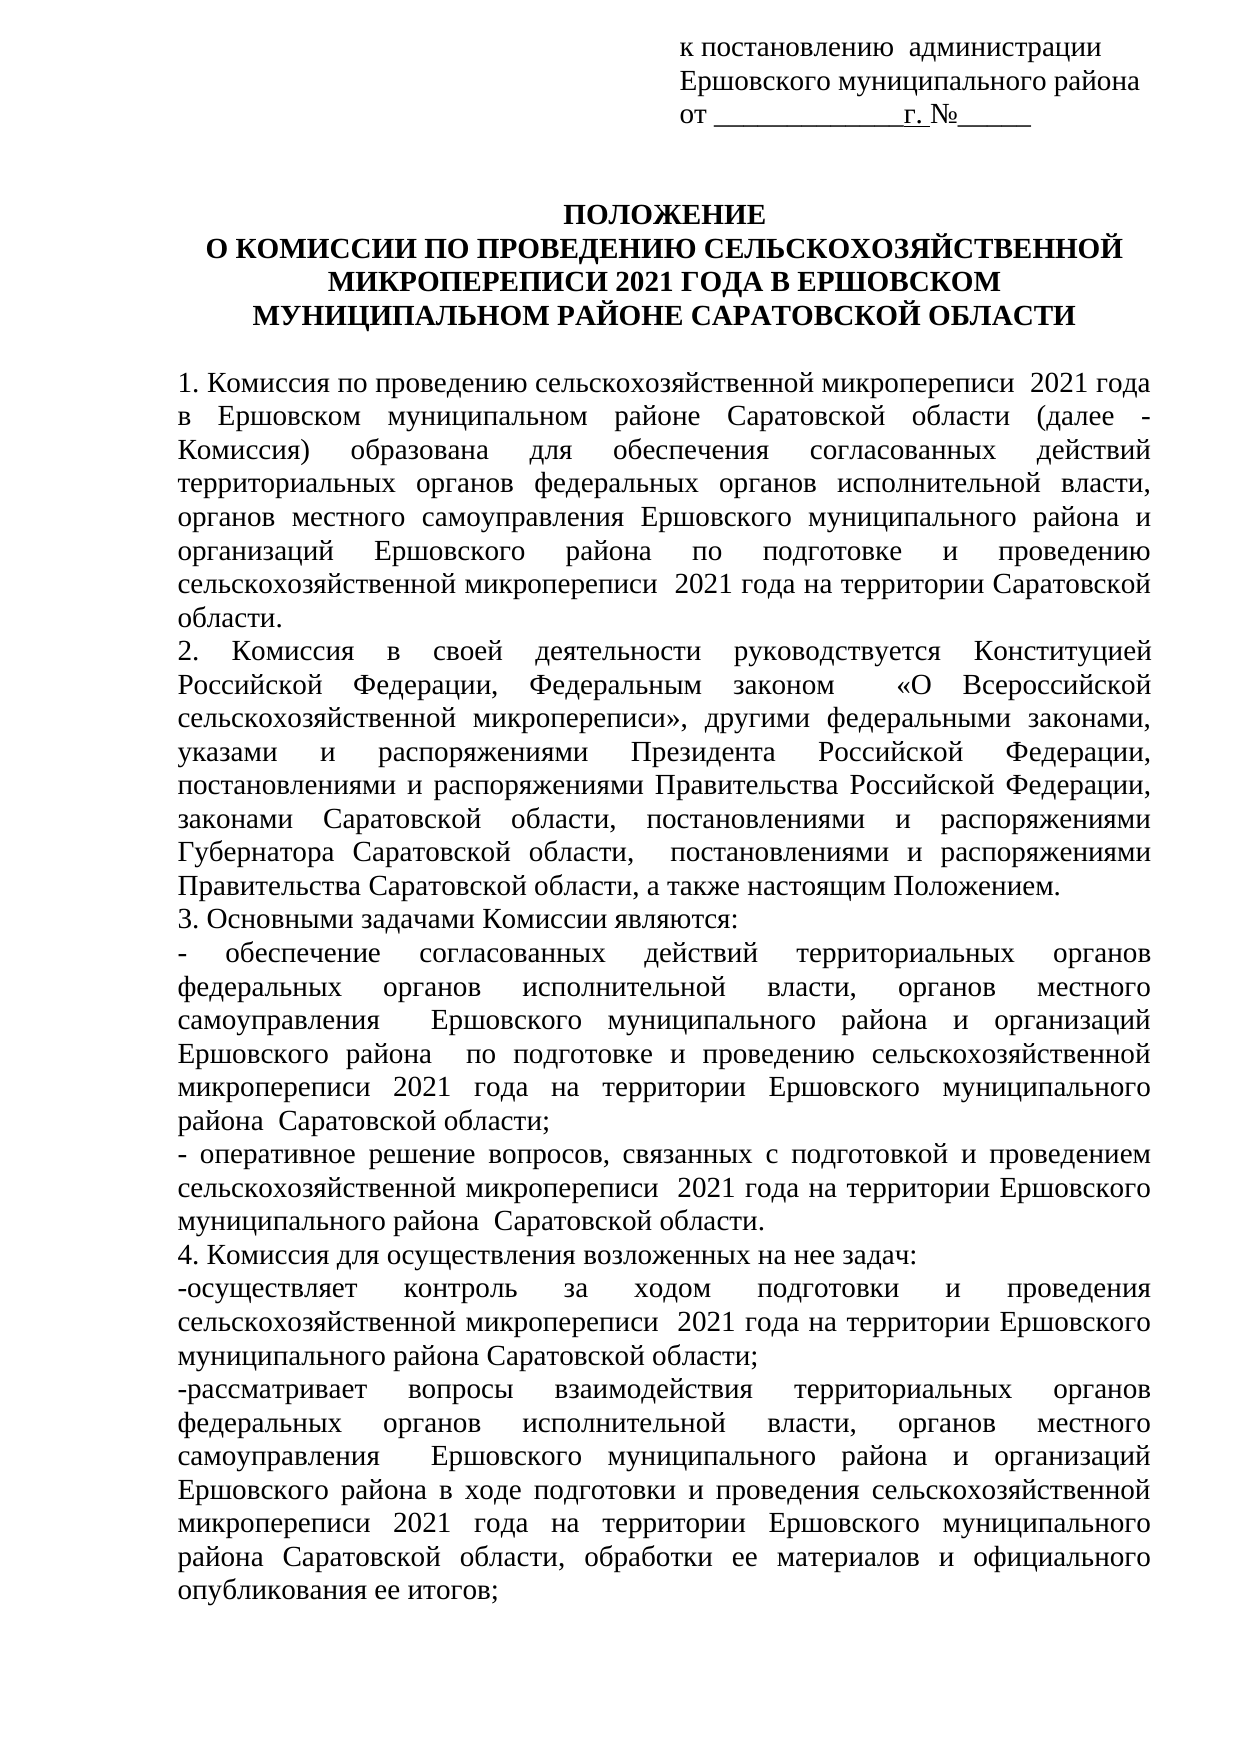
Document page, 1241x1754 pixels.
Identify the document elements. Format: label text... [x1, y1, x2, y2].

text - оперативное решение вопросов, связанных с подготовкой и проведением сельскохозяйственной микропереписи 2021 года на территории Ершовского муниципального района Саратовской области. [177, 1136, 1152, 1237]
text от _____________г. №_____ [620, 97, 1152, 130]
title ПОЛОЖЕНИЕ [177, 197, 1152, 231]
text к постановлению администрации Ершовского муниципального района [679, 29, 1152, 97]
text 3. Основными задачами Комиссии являются: [177, 902, 1152, 935]
text -рассматривает вопросы взаимодействия территориальных органов федеральных органов исполнительной власти, органов местного самоуправления Ершовского муниципального района и организаций Ершовского района в ходе подготовки и проведения сельскохозяйственной микропереписи 2021 года на территории Ершовского муниципального района Саратовской области, обработки ее материалов и официального опубликования ее итогов; [177, 1371, 1152, 1606]
text 4. Комиссия для осуществления возложенных на нее задач: [177, 1237, 1152, 1271]
title О КОМИССИИ ПО ПРОВЕДЕНИЮ СЕЛЬСКОХОЗЯЙСТВЕННОЙ МИКРОПЕРЕПИСИ 2021 ГОДА В ЕРШОВСКОМ МУНИЦИПАЛЬНОМ РАЙОНЕ САРАТОВСКОЙ ОБЛАСТИ [177, 231, 1152, 331]
text 2. Комиссия в своей деятельности руководствуется Конституцией Российской Федерации, Федеральным законом «О Всероссийской сельскохозяйственной микропереписи», другими федеральными законами, указами и распоряжениями Президента Российской Федерации, постановлениями и распоряжениями Правительства Российской Федерации, законами Саратовской области, постановлениями и распоряжениями Губернатора Саратовской области, постановлениями и распоряжениями Правительства Саратовской области, а также настоящим Положением. [177, 633, 1152, 902]
text -осуществляет контроль за ходом подготовки и проведения сельскохозяйственной микропереписи 2021 года на территории Ершовского муниципального района Саратовской области; [177, 1271, 1152, 1371]
text - обеспечение согласованных действий территориальных органов федеральных органов исполнительной власти, органов местного самоуправления Ершовского муниципального района и организаций Ершовского района по подготовке и проведению сельскохозяйственной микропереписи 2021 года на территории Ершовского муниципального района Саратовской области; [177, 935, 1152, 1136]
text 1. Комиссия по проведению сельскохозяйственной микропереписи 2021 года в Ершовском муниципальном районе Саратовской области (далее - Комиссия) образована для обеспечения согласованных действий территориальных органов федеральных органов исполнительной власти, органов местного самоуправления Ершовского муниципального района и организаций Ершовского района по подготовке и проведению сельскохозяйственной микропереписи 2021 года на территории Саратовской области. [177, 365, 1152, 633]
